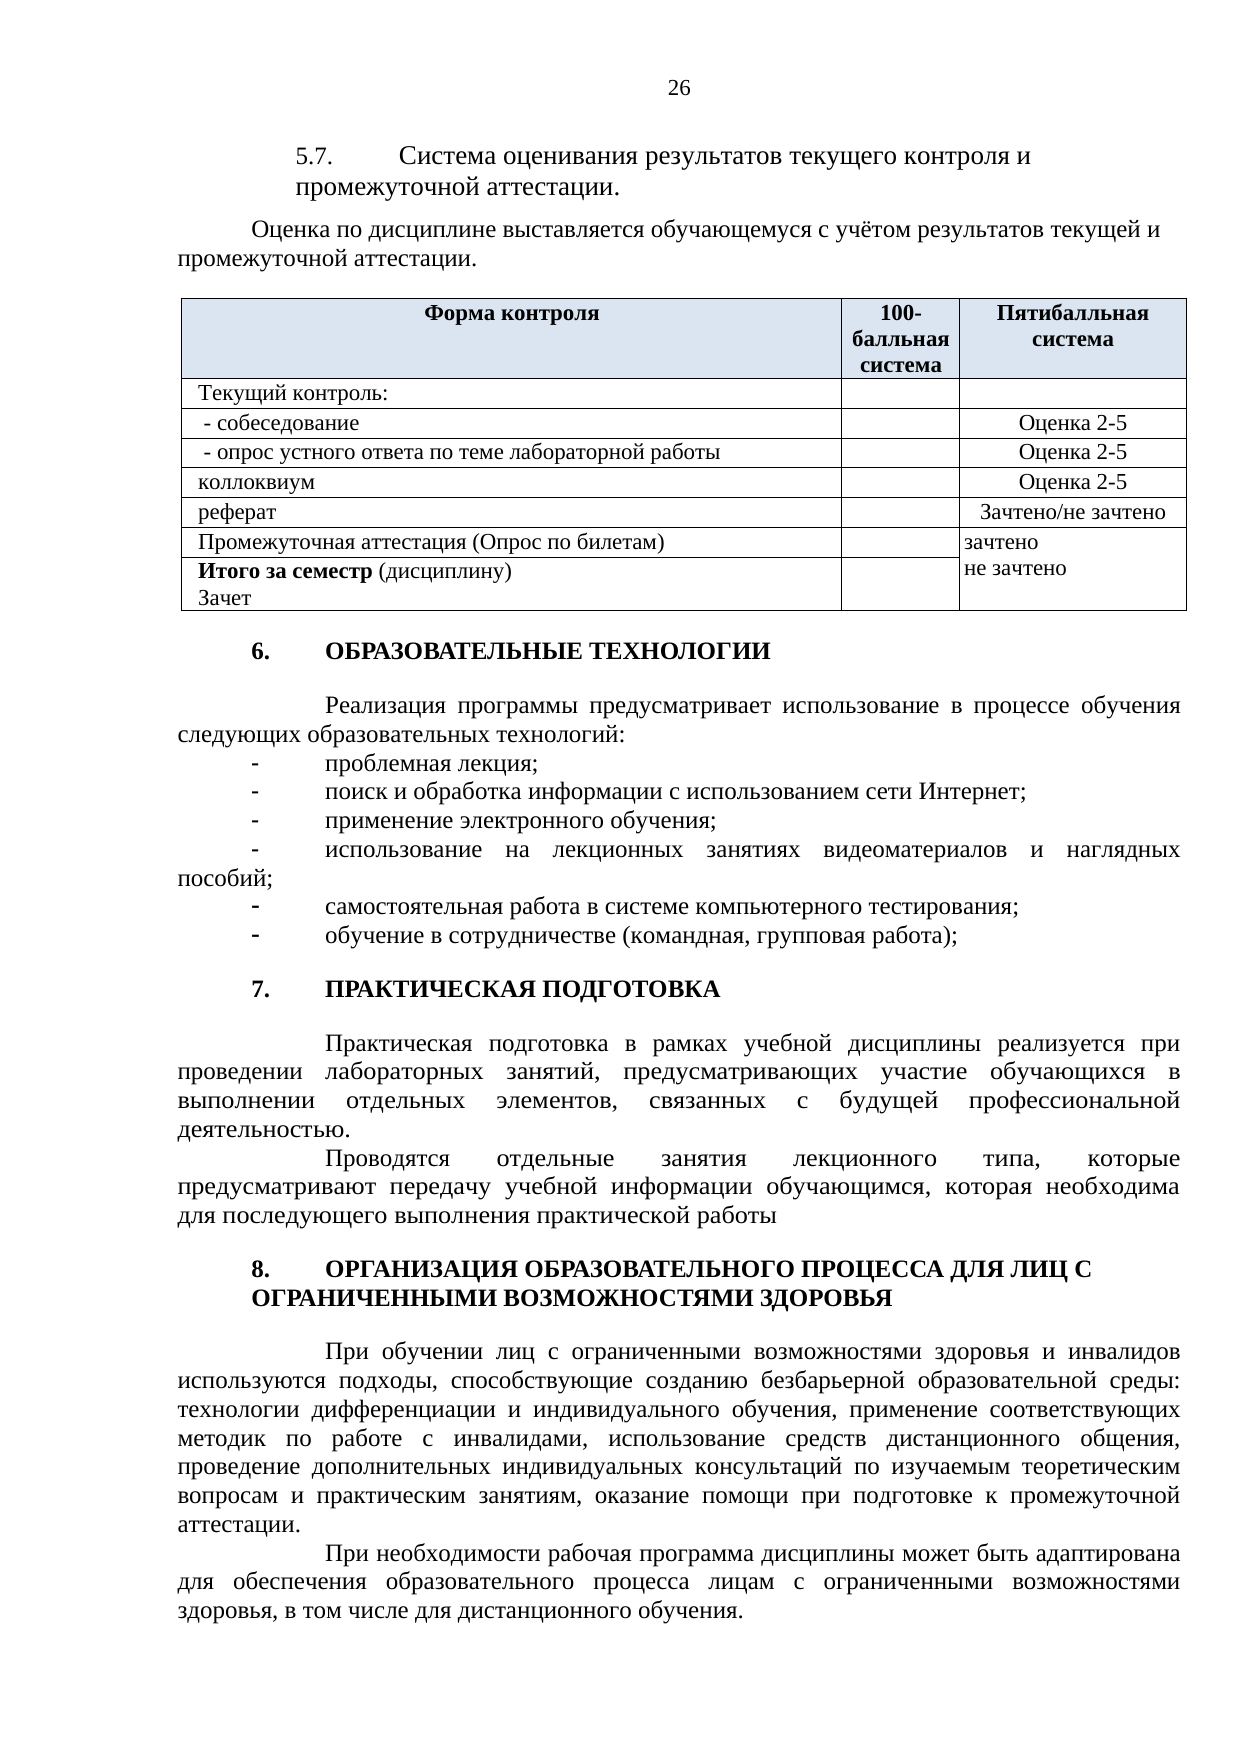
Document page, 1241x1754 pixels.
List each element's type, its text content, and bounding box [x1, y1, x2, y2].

subtitle ПРАКТИЧЕСКАЯ ПОДГОТОВКА [251, 974, 1181, 1003]
table_cell Итого за семестр (дисциплину) Зачет [182, 558, 841, 610]
table_cell [842, 409, 959, 437]
table_header Пятибалльная система [960, 299, 1186, 378]
table_header Форма контроля [182, 299, 841, 378]
table_cell Оценка 2-5 [960, 439, 1186, 467]
list самостоятельная работа в системе компьютерного тестирования; [177, 891, 1181, 920]
list обучение в сотрудничестве (командная, групповая работа); [177, 920, 1181, 949]
table_cell Оценка 2-5 [960, 468, 1186, 497]
list Практическая подготовка в рамках учебной дисциплины реализуется при проведении лабораторных занятий, предусматривающих участие обучающихся в выполнении отдельных элементов, связанных с будущей профессиональной деятельностью. [177, 1028, 1181, 1143]
table_cell - опрос устного ответа по теме лабораторной работы [182, 439, 841, 467]
table_cell - собеседование [182, 409, 841, 437]
subtitle Система оценивания результатов текущего контроля и промежуточной аттестации. [295, 139, 1181, 201]
table_header 100-балльная система [842, 299, 959, 378]
table_cell [842, 379, 959, 408]
table_cell [960, 379, 1186, 408]
table_cell Промежуточная аттестация (Опрос по билетам) [182, 528, 841, 557]
list поиск и обработка информации с использованием сети Интернет; [177, 776, 1181, 805]
list При необходимости рабочая программа дисциплины может быть адаптирована для обеспечения образовательного процесса лицам с ограниченными возможностями здоровья, в том числе для дистанционного обучения. [177, 1538, 1181, 1624]
table_cell [842, 498, 959, 527]
list применение электронного обучения; [177, 805, 1181, 834]
table_cell [842, 468, 959, 497]
text Оценка по дисциплине выставляется обучающемуся с учётом результатов текущей и промежуточной аттестации. [177, 214, 1181, 271]
table_cell реферат [182, 498, 841, 527]
list Проводятся отдельные занятия лекционного типа, которые предусматривают передачу учебной информации обучающимся, которая необходима для последующего выполнения практической работы [177, 1143, 1181, 1229]
table_cell Зачтено/не зачтено [960, 498, 1186, 527]
list Реализация программы предусматривает использование в процессе обучения следующих образовательных технологий: [177, 690, 1181, 748]
table_cell Оценка 2-5 [960, 409, 1186, 437]
table_cell коллоквиум [182, 468, 841, 497]
subtitle ОРГАНИЗАЦИЯ ОБРАЗОВАТЕЛЬНОГО ПРОЦЕССА ДЛЯ ЛИЦ С ОГРАНИЧЕННЫМИ ВОЗМОЖНОСТЯМИ ЗДОРОВЬЯ [251, 1254, 1181, 1311]
list проблемная лекция; [177, 748, 1181, 776]
table_cell [842, 528, 959, 557]
table_cell Текущий контроль: [182, 379, 841, 408]
table_cell зачтено не зачтено [960, 528, 1186, 610]
list При обучении лиц с ограниченными возможностями здоровья и инвалидов используются подходы, способствующие созданию безбарьерной образовательной среды: технологии дифференциации и индивидуального обучения, применение соответствующих методик по работе с инвалидами, использование средств дистанционного общения, проведение дополнительных индивидуальных консультаций по изучаемым теоретическим вопросам и практическим занятиям, оказание помощи при подготовке к промежуточной аттестации. [177, 1336, 1181, 1538]
table_cell [842, 558, 959, 610]
table_cell [842, 439, 959, 467]
list использование на лекционных занятиях видеоматериалов и наглядных пособий; [177, 834, 1181, 891]
subtitle ОБРАЗОВАТЕЛЬНЫЕ ТЕХНОЛОГИИ [251, 636, 1181, 665]
